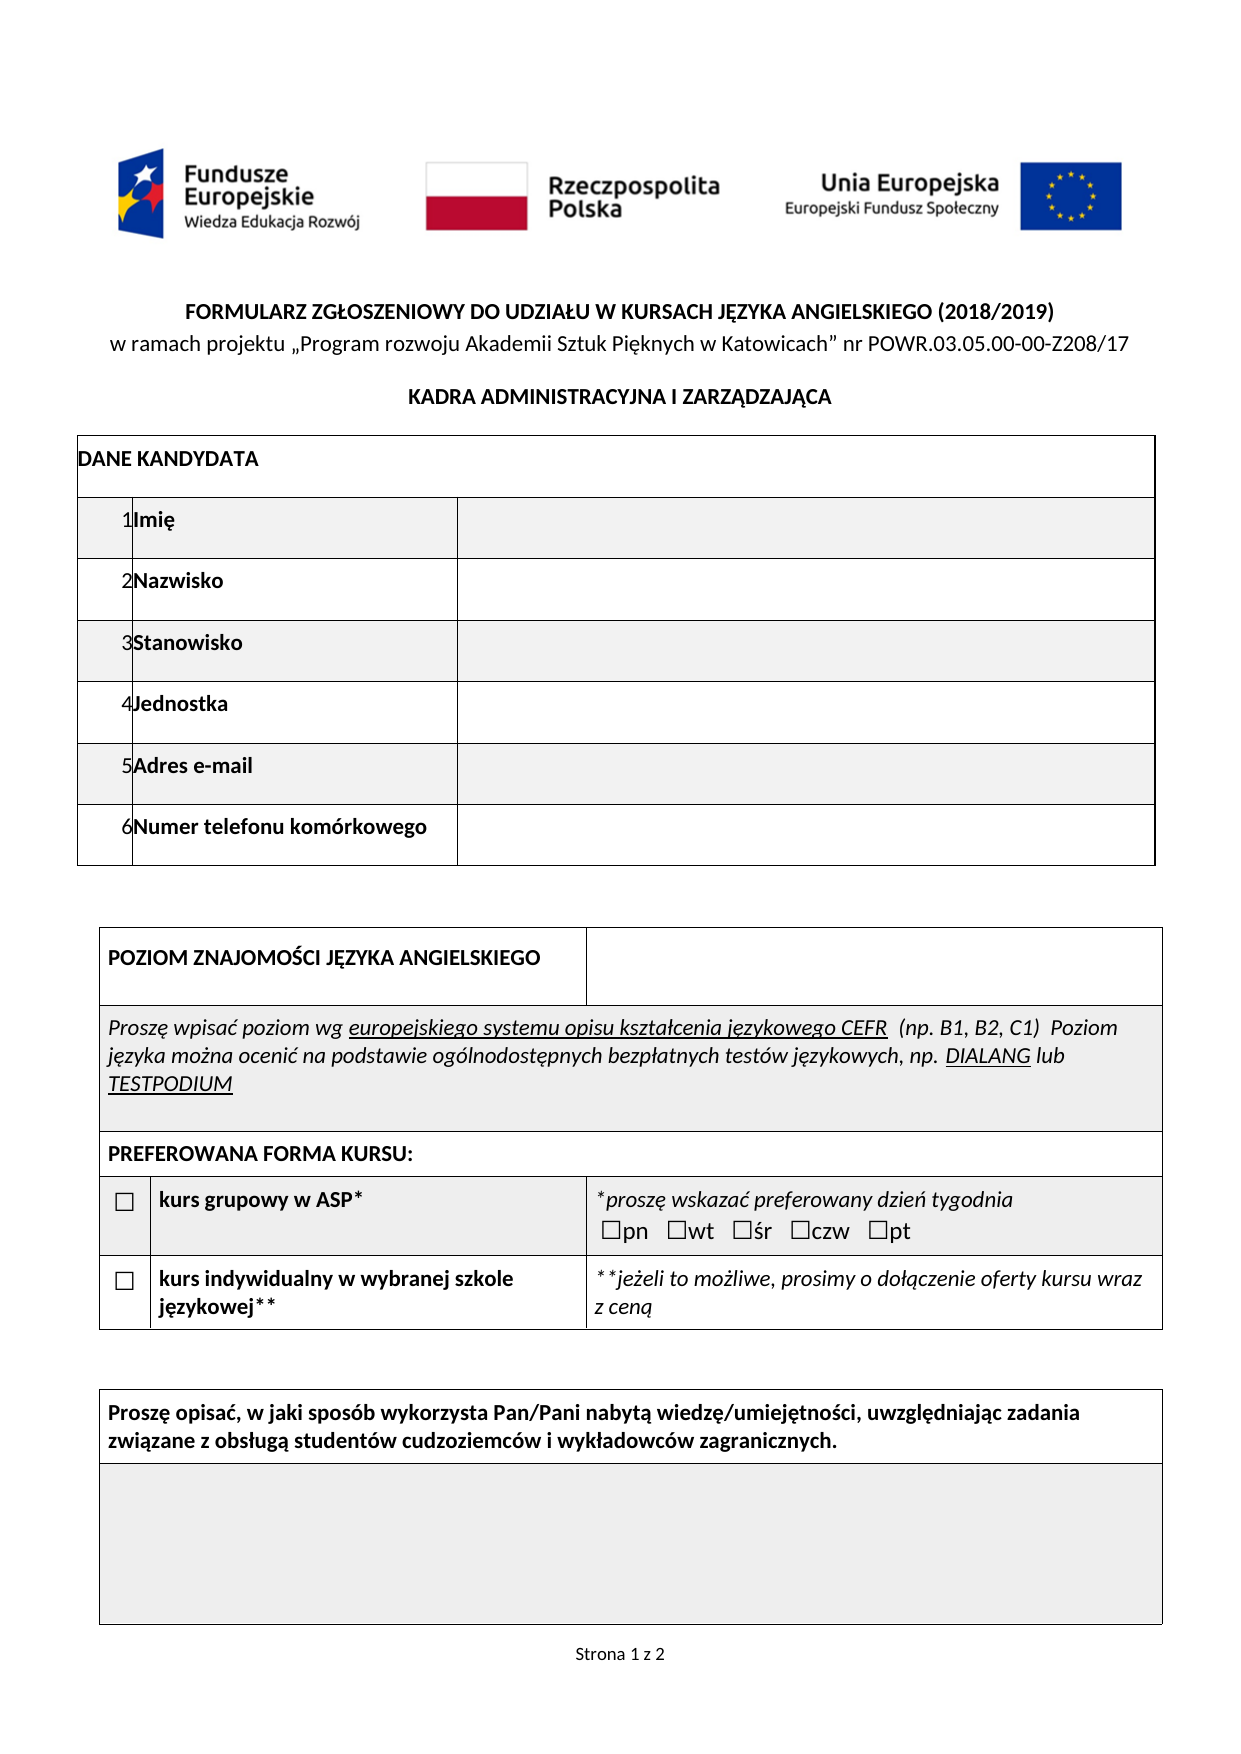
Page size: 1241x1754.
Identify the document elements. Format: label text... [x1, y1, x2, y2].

text KADRA ADMINISTRACYJNA I ZARZĄDZAJĄCA [88, 382, 1152, 410]
table_cell Jednostka [133, 682, 457, 742]
table_cell kurs indywidualny w wybranej szkole językowej** [151, 1256, 586, 1328]
table_cell [100, 1464, 1162, 1623]
table_cell ☐ [100, 1177, 150, 1255]
table_cell Stanowisko [133, 621, 457, 681]
text FORMULARZ ZGŁOSZENIOWY DO UDZIAŁU W KURSACH JĘZYKA ANGIELSKIEGO (2018/2019) [88, 297, 1152, 325]
table_cell 4 [78, 682, 132, 742]
table_cell Numer telefonu komórkowego [133, 805, 457, 865]
picture [96, 126, 1144, 261]
table_cell 5 [78, 744, 132, 804]
table_cell Adres e-mail [133, 744, 457, 804]
table_cell 2 [78, 559, 132, 619]
table_cell [458, 498, 1154, 558]
table_cell [458, 559, 1154, 619]
table_cell **jeżeli to możliwe, prosimy o dołączenie oferty kursu wraz z ceną [587, 1256, 1162, 1328]
table_cell PREFEROWANA FORMA KURSU: [100, 1132, 1162, 1176]
table_header [587, 928, 1162, 1004]
table_cell *proszę wskazać preferowany dzień tygodnia ☐pn ☐wt ☐śr ☐czw ☐pt [587, 1177, 1162, 1255]
table_cell kurs grupowy w ASP* [151, 1177, 586, 1255]
table_cell Nazwisko [133, 559, 457, 619]
table_cell Proszę wpisać poziom wg europejskiego systemu opisu kształcenia językowego CEFR (np. B1, B2, C1) Poziom języka można ocenić na podstawie ogólnodostępnych bezpłatnych testów językowych, np. DIALANG lub TESTPODIUM [100, 1006, 1162, 1131]
text w ramach projektu „Program rozwoju Akademii Sztuk Pięknych w Katowicach” nr POWR.03.05.00-00-Z208/17 [88, 329, 1152, 357]
table_cell Imię [133, 498, 457, 558]
table_cell 1 [78, 498, 132, 558]
table_header Proszę opisać, w jaki sposób wykorzysta Pan/Pani nabytą wiedzę/umiejętności, uwzględniając zadania związane z obsługą studentów cudzoziemców i wykładowców zagranicznych. [100, 1390, 1162, 1463]
table_cell 6 [78, 805, 132, 865]
table_cell 3 [78, 621, 132, 681]
table_cell ☐ [100, 1256, 150, 1328]
table_header DANE KANDYDATA [78, 436, 1154, 497]
table_cell [458, 744, 1154, 804]
table_header POZIOM ZNAJOMOŚCI JĘZYKA ANGIELSKIEGO [100, 928, 586, 1004]
table_cell [458, 621, 1154, 681]
table_cell [458, 805, 1154, 865]
table_cell [458, 682, 1154, 742]
